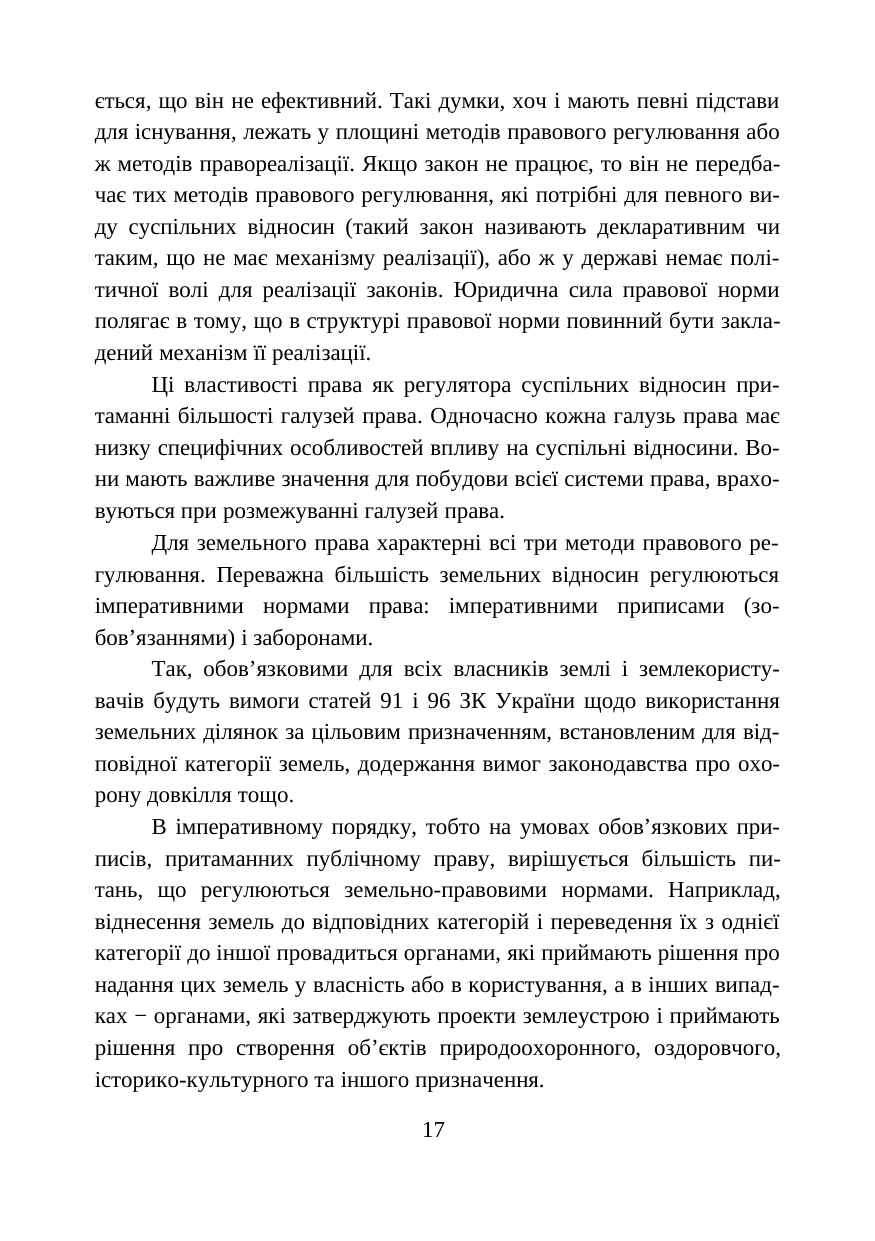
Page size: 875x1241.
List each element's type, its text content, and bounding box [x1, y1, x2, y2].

text Для земельного права характерні всі три методи правового ре- гулювання. Переважна більшість земельних відносин регулюються імперативними нормами права: імперативними приписами (зо- бов’язаннями) і заборонами. [94, 529, 780, 650]
text Ці властивості права як регулятора суспільних відносин при- таманні більшості галузей права. Одночасно кожна галузь права має низку специфічних особливостей впливу на суспільні відносини. Во- ни мають важливе значення для побудови всієї системи права, врахо- вуються при розмежуванні галузей права. [94, 371, 781, 523]
text В імперативному порядку, тобто на умовах обов’язкових при- писів, притаманних публічному праву, вирішується більшість пи- тань, що регулюються земельно-правовими нормами. Наприклад, віднесення земель до відповідних категорій і переведення їх з однієї категорії до іншої провадиться органами, які приймають рішення про надання цих земель у власність або в користування, а в інших випад- ках − органами, які затверджують проекти землеустрою і приймають рішення про створення об’єктів природоохоронного, оздоровчого, історико-культурного та іншого призначення. [94, 813, 781, 1092]
text Так, обов’язковими для всіх власників землі і землекористу- вачів будуть вимоги статей 91 і 96 ЗК України щодо використання земельних ділянок за цільовим призначенням, встановленим для від- повідної категорії земель, додержання вимог законодавства про охо- рону довкілля тощо. [94, 655, 781, 808]
text ється, що він не ефективний. Такі думки, хоч і мають певні підстави для існування, лежать у площині методів правового регулювання або ж методів правореалізації. Якщо закон не працює, то він не передба- чає тих методів правового регулювання, які потрібні для певного ви- ду суспільних відносин (такий закон називають декларативним чи таким, що не має механізму реалізації), або ж у державі немає полі- тичної волі для реалізації законів. Юридична сила правової норми полягає в тому, що в структурі правової норми повинний бути закла- дений механізм її реалізації. [94, 87, 781, 366]
